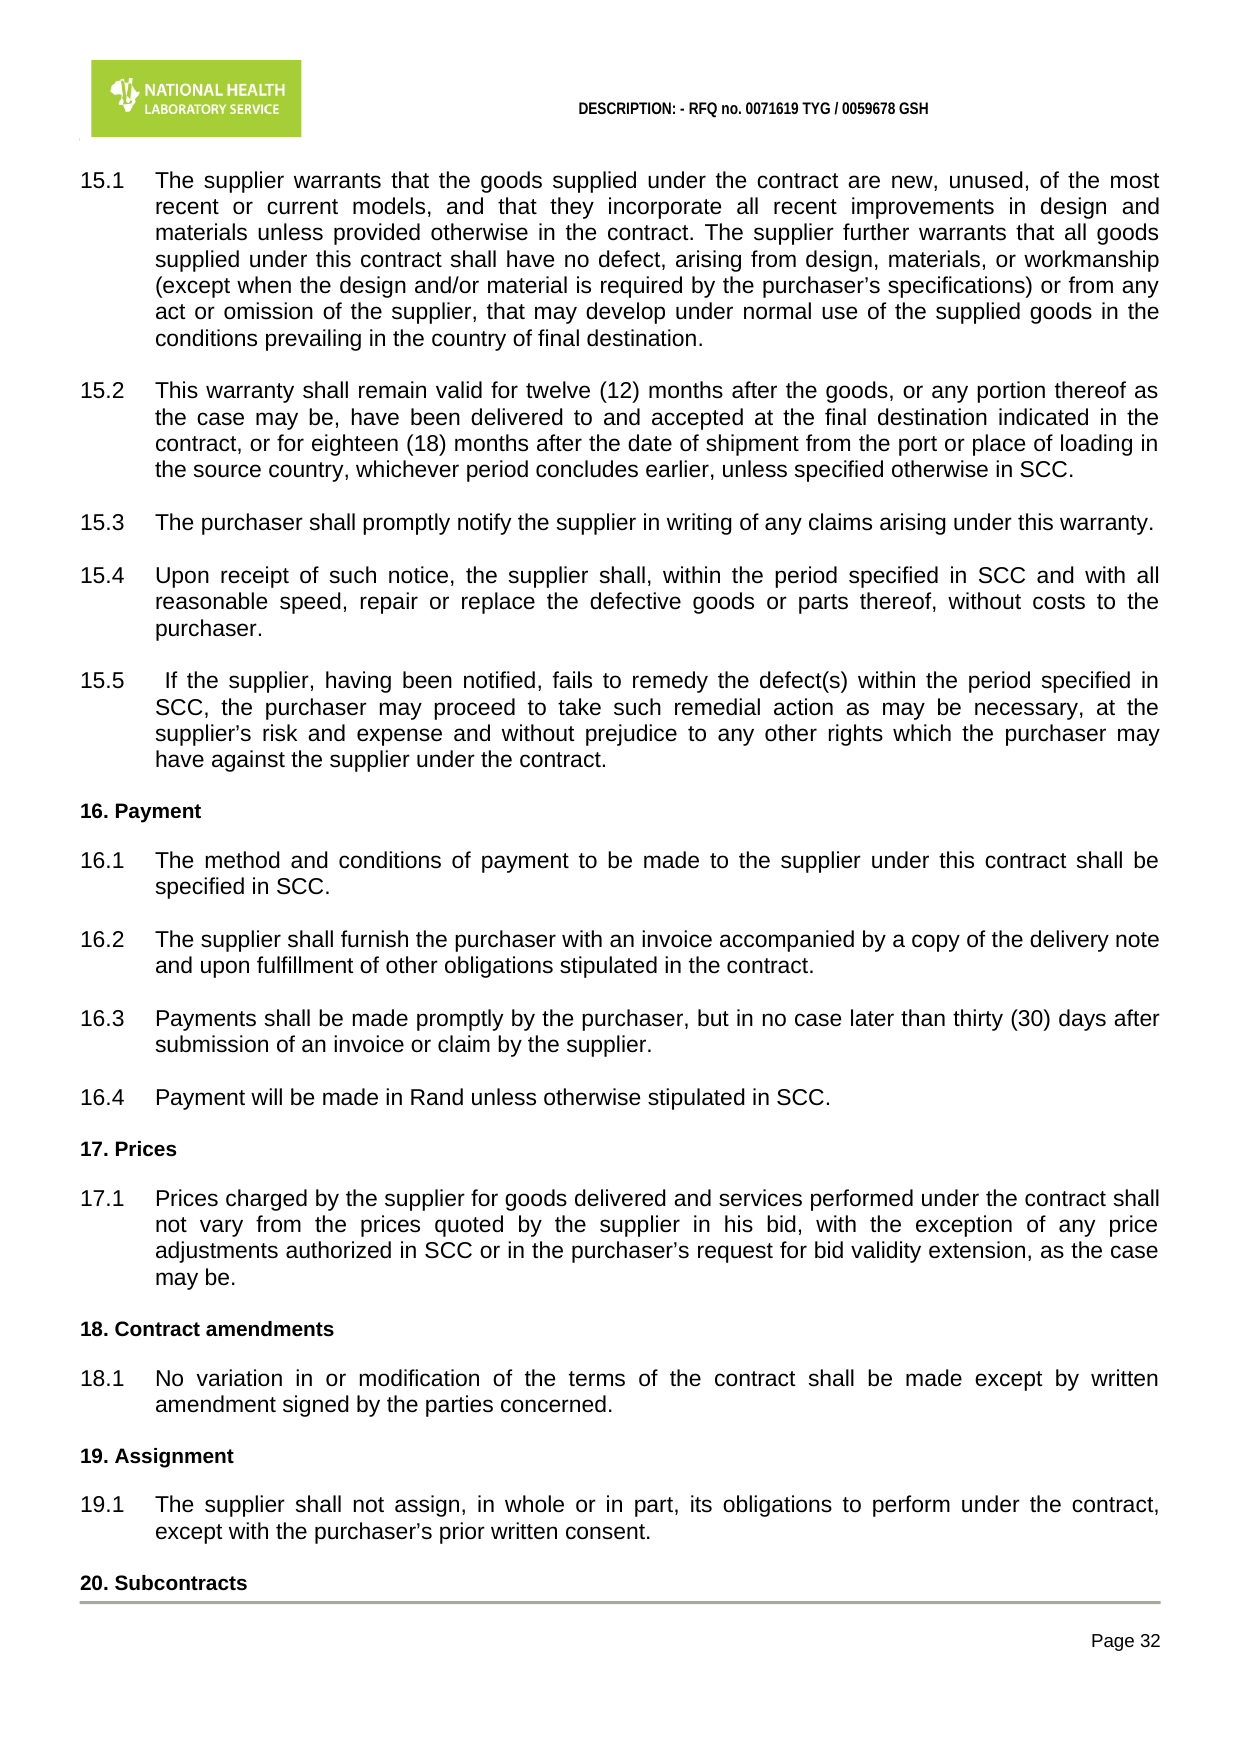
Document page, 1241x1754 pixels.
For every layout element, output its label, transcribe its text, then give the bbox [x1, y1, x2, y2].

text 19. Assignment [80, 1443, 1161, 1467]
text 19.1 The supplier shall not assign, in whole or in part, its obligations to perform under the contract, except with the purchaser’s prior written consent. [80, 1491, 1161, 1544]
text 16.2 The supplier shall furnish the purchaser with an invoice accompanied by a copy of the delivery note and upon fulfillment of other obligations stipulated in the contract. [80, 926, 1161, 979]
text 15.2 This warranty shall remain valid for twelve (12) months after the goods, or any portion thereof as the case may be, have been delivered to and accepted at the final destination indicated in the contract, or for eighteen (18) months after the date of shipment from the port or place of loading in the source country, whichever period concludes earlier, unless specified otherwise in SCC. [80, 377, 1161, 483]
text 16.1 The method and conditions of payment to be made to the supplier under this contract shall be specified in SCC. [80, 847, 1161, 900]
text 15.5 If the supplier, having been notified, fails to remedy the defect(s) within the period specified in SCC, the purchaser may proceed to take such remedial action as may be necessary, at the supplier’s risk and expense and without prejudice to any other rights which the purchaser may have against the supplier under the contract. [80, 667, 1161, 773]
text 20. Subcontracts [80, 1571, 1161, 1594]
text 18.1 No variation in or modification of the terms of the contract shall be made except by written amendment signed by the parties concerned. [80, 1364, 1161, 1417]
text 15.1 The supplier warrants that the goods supplied under the contract are new, unused, of the most recent or current models, and that they incorporate all recent improvements in design and materials unless provided otherwise in the contract. The supplier further warrants that all goods supplied under this contract shall have no defect, arising from design, materials, or workmanship (except when the design and/or material is required by the purchaser’s specifications) or from any act or omission of the supplier, that may develop under normal use of the supplied goods in the conditions prevailing in the country of final destination. [80, 167, 1161, 351]
text 16. Payment [80, 799, 1161, 823]
text 15.4 Upon receipt of such notice, the supplier shall, within the period specified in SCC and with all reasonable speed, repair or replace the defective goods or parts thereof, without costs to the purchaser. [80, 562, 1161, 641]
text 17. Prices [80, 1137, 1161, 1161]
text 17.1 Prices charged by the supplier for goods delivered and services performed under the contract shall not vary from the prices quoted by the supplier in his bid, with the exception of any price adjustments authorized in SCC or in the purchaser’s request for bid validity extension, as the case may be. [80, 1185, 1161, 1290]
text 16.3 Payments shall be made promptly by the purchaser, but in no case later than thirty (30) days after submission of an invoice or claim by the supplier. [80, 1005, 1161, 1058]
text 18. Contract amendments [80, 1317, 1161, 1341]
text 16.4 Payment will be made in Rand unless otherwise stipulated in SCC. [80, 1084, 1161, 1111]
text 15.3 The purchaser shall promptly notify the supplier in writing of any claims arising under this warranty. [80, 509, 1161, 536]
picture [91, 60, 302, 137]
